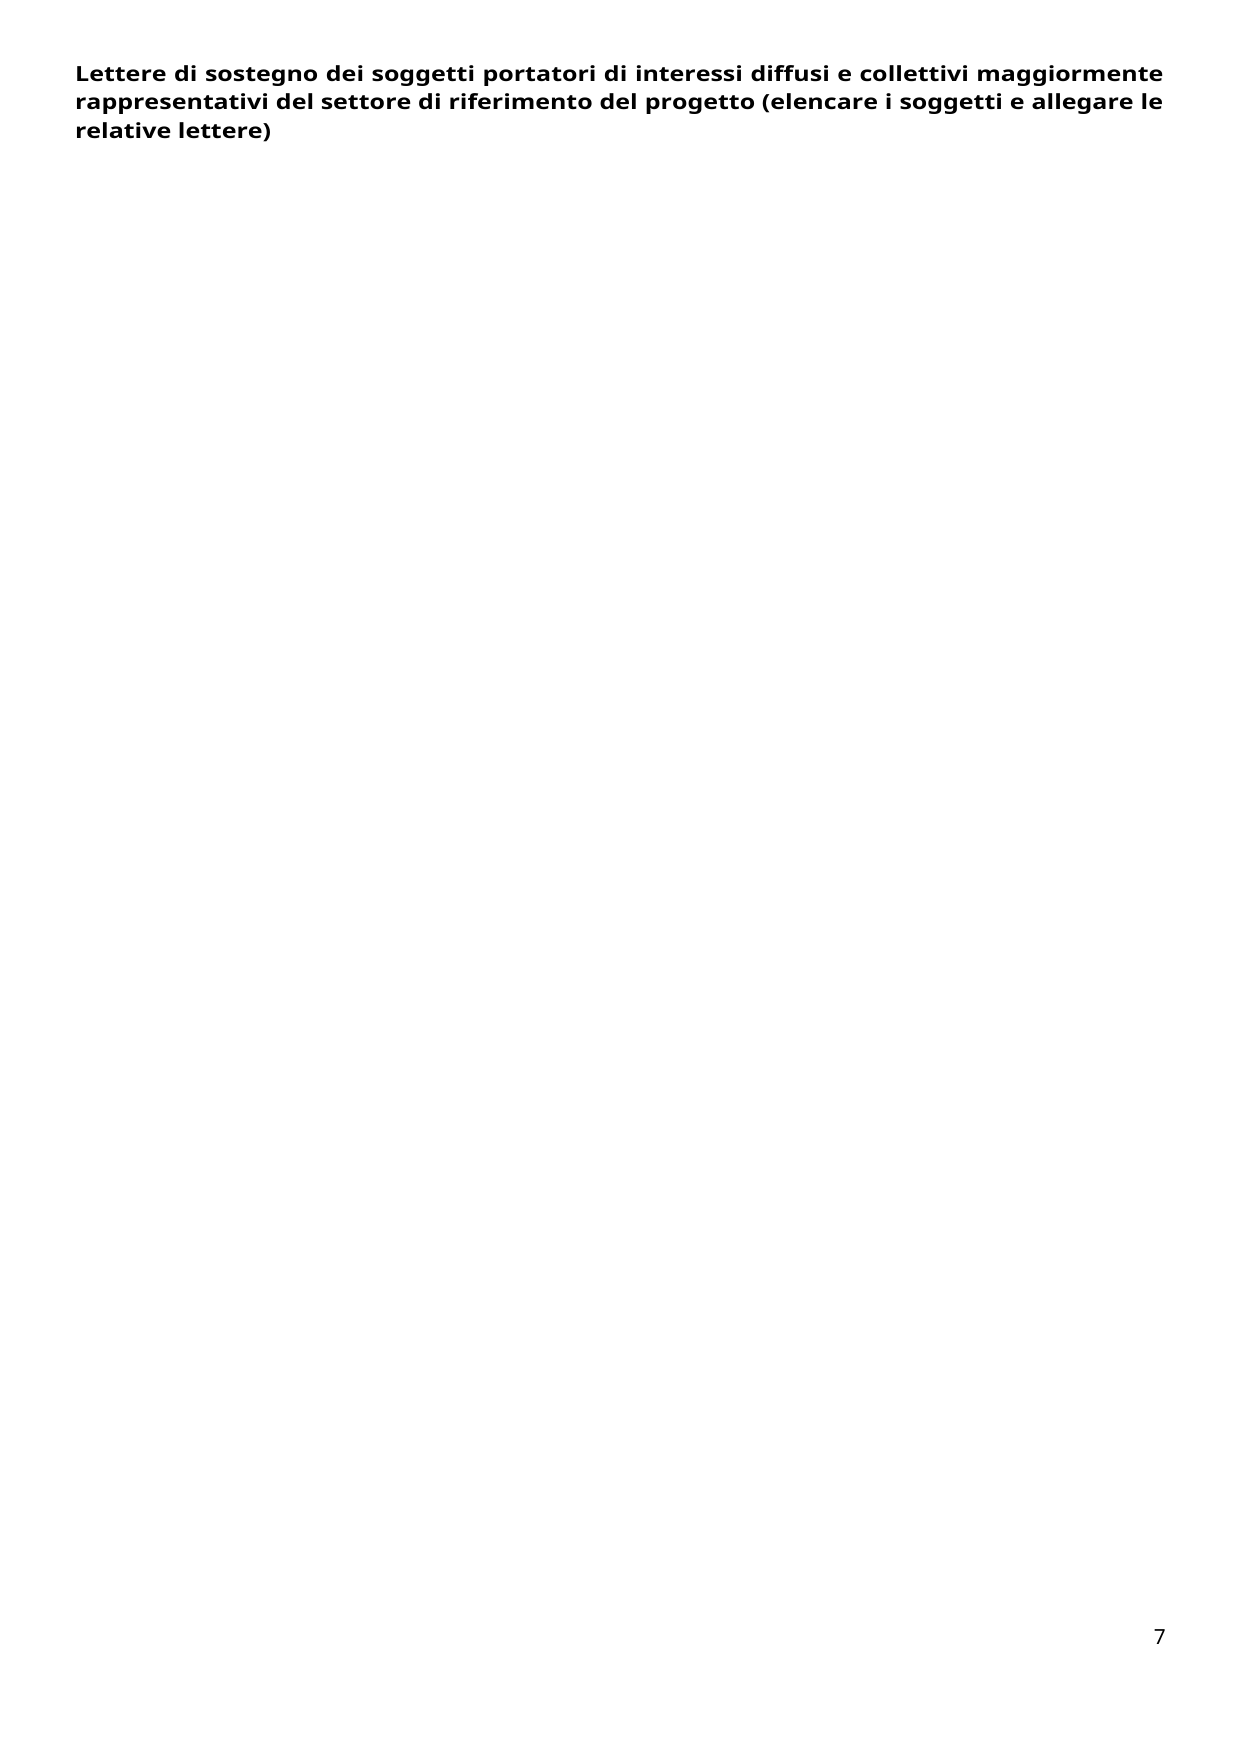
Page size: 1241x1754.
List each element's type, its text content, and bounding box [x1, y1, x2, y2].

text Lettere di sostegno dei soggetti portatori di interessi diffusi e collettivi maggiormente rappresentativi del settore di riferimento del progetto (elencare i soggetti e allegare le relative lettere) [75, 59, 1165, 144]
